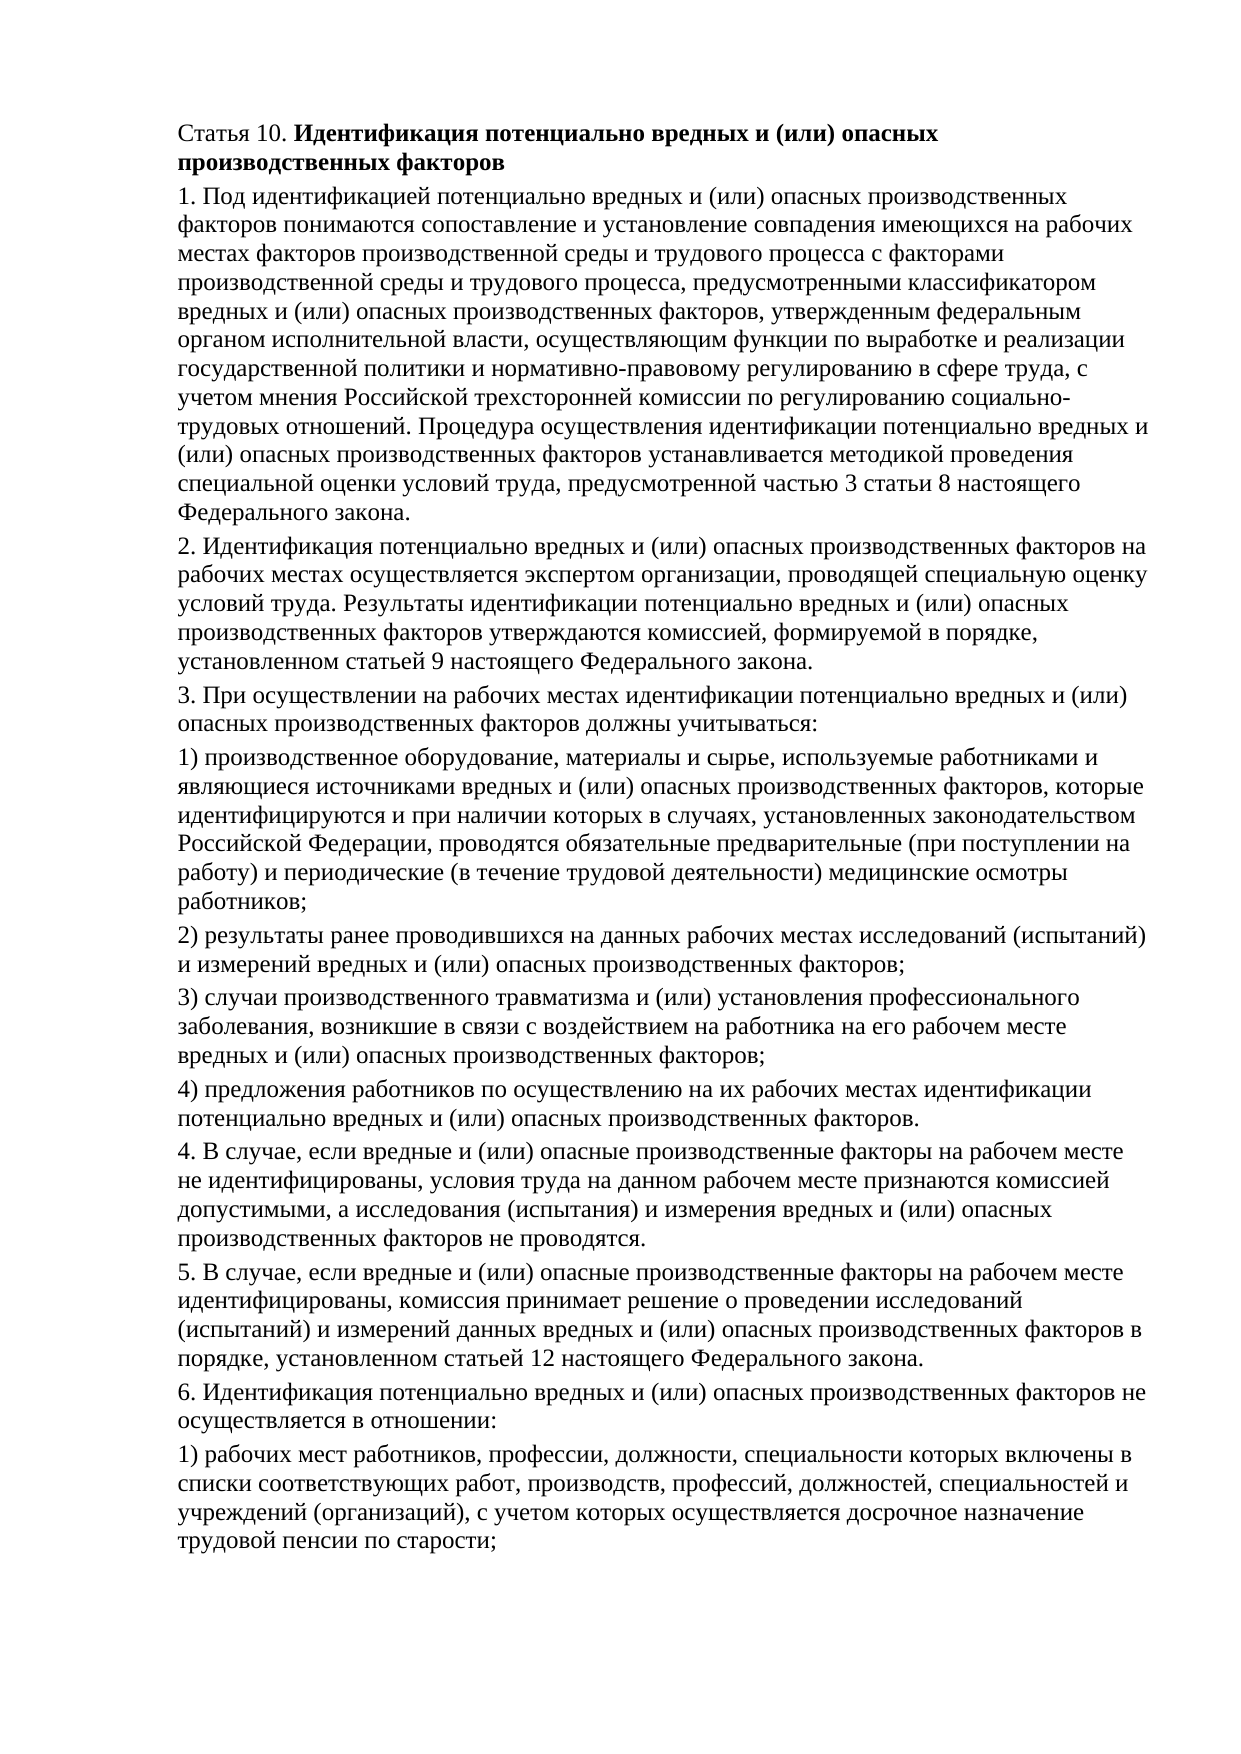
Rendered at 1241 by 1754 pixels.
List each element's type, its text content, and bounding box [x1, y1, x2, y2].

text 3) случаи производственного травматизма и (или) установления профессионального заболевания, возникшие в связи с воздействием на работника на его рабочем месте вредных и (или) опасных производственных факторов; [177, 982, 1152, 1069]
text 6. Идентификация потенциально вредных и (или) опасных производственных факторов не осуществляется в отношении: [177, 1377, 1152, 1434]
text 4. В случае, если вредные и (или) опасные производственные факторы на рабочем месте не идентифицированы, условия труда на данном рабочем месте признаются комиссией допустимыми, а исследования (испытания) и измерения вредных и (или) опасных производственных факторов не проводятся. [177, 1136, 1152, 1251]
text 2. Идентификация потенциально вредных и (или) опасных производственных факторов на рабочих местах осуществляется экспертом организации, проводящей специальную оценку условий труда. Результаты идентификации потенциально вредных и (или) опасных производственных факторов утверждаются комиссией, формируемой в порядке, установленном статьей 9 настоящего Федерального закона. [177, 531, 1152, 674]
text Статья 10. Идентификация потенциально вредных и (или) опасных производственных факторов [177, 118, 1152, 176]
text 5. В случае, если вредные и (или) опасные производственные факторы на рабочем месте идентифицированы, комиссия принимает решение о проведении исследований (испытаний) и измерений данных вредных и (или) опасных производственных факторов в порядке, установленном статьей 12 настоящего Федерального закона. [177, 1257, 1152, 1372]
text 1. Под идентификацией потенциально вредных и (или) опасных производственных факторов понимаются сопоставление и установление совпадения имеющихся на рабочих местах факторов производственной среды и трудового процесса с факторами производственной среды и трудового процесса, предусмотренными классификатором вредных и (или) опасных производственных факторов, утвержденным федеральным органом исполнительной власти, осуществляющим функции по выработке и реализации государственной политики и нормативно-правовому регулированию в сфере труда, с учетом мнения Российской трехсторонней комиссии по регулированию социально-трудовых отношений. Процедура осуществления идентификации потенциально вредных и (или) опасных производственных факторов устанавливается методикой проведения специальной оценки условий труда, предусмотренной частью 3 статьи 8 настоящего Федерального закона. [177, 181, 1152, 526]
text 1) производственное оборудование, материалы и сырье, используемые работниками и являющиеся источниками вредных и (или) опасных производственных факторов, которые идентифицируются и при наличии которых в случаях, установленных законодательством Российской Федерации, проводятся обязательные предварительные (при поступлении на работу) и периодические (в течение трудовой деятельности) медицинские осмотры работников; [177, 742, 1152, 915]
text 1) рабочих мест работников, профессии, должности, специальности которых включены в списки соответствующих работ, производств, профессий, должностей, специальностей и учреждений (организаций), с учетом которых осуществляется досрочное назначение трудовой пенсии по старости; [177, 1439, 1152, 1554]
text 2) результаты ранее проводившихся на данных рабочих местах исследований (испытаний) и измерений вредных и (или) опасных производственных факторов; [177, 920, 1152, 977]
text 3. При осуществлении на рабочих местах идентификации потенциально вредных и (или) опасных производственных факторов должны учитываться: [177, 680, 1152, 737]
text 4) предложения работников по осуществлению на их рабочих местах идентификации потенциально вредных и (или) опасных производственных факторов. [177, 1074, 1152, 1131]
